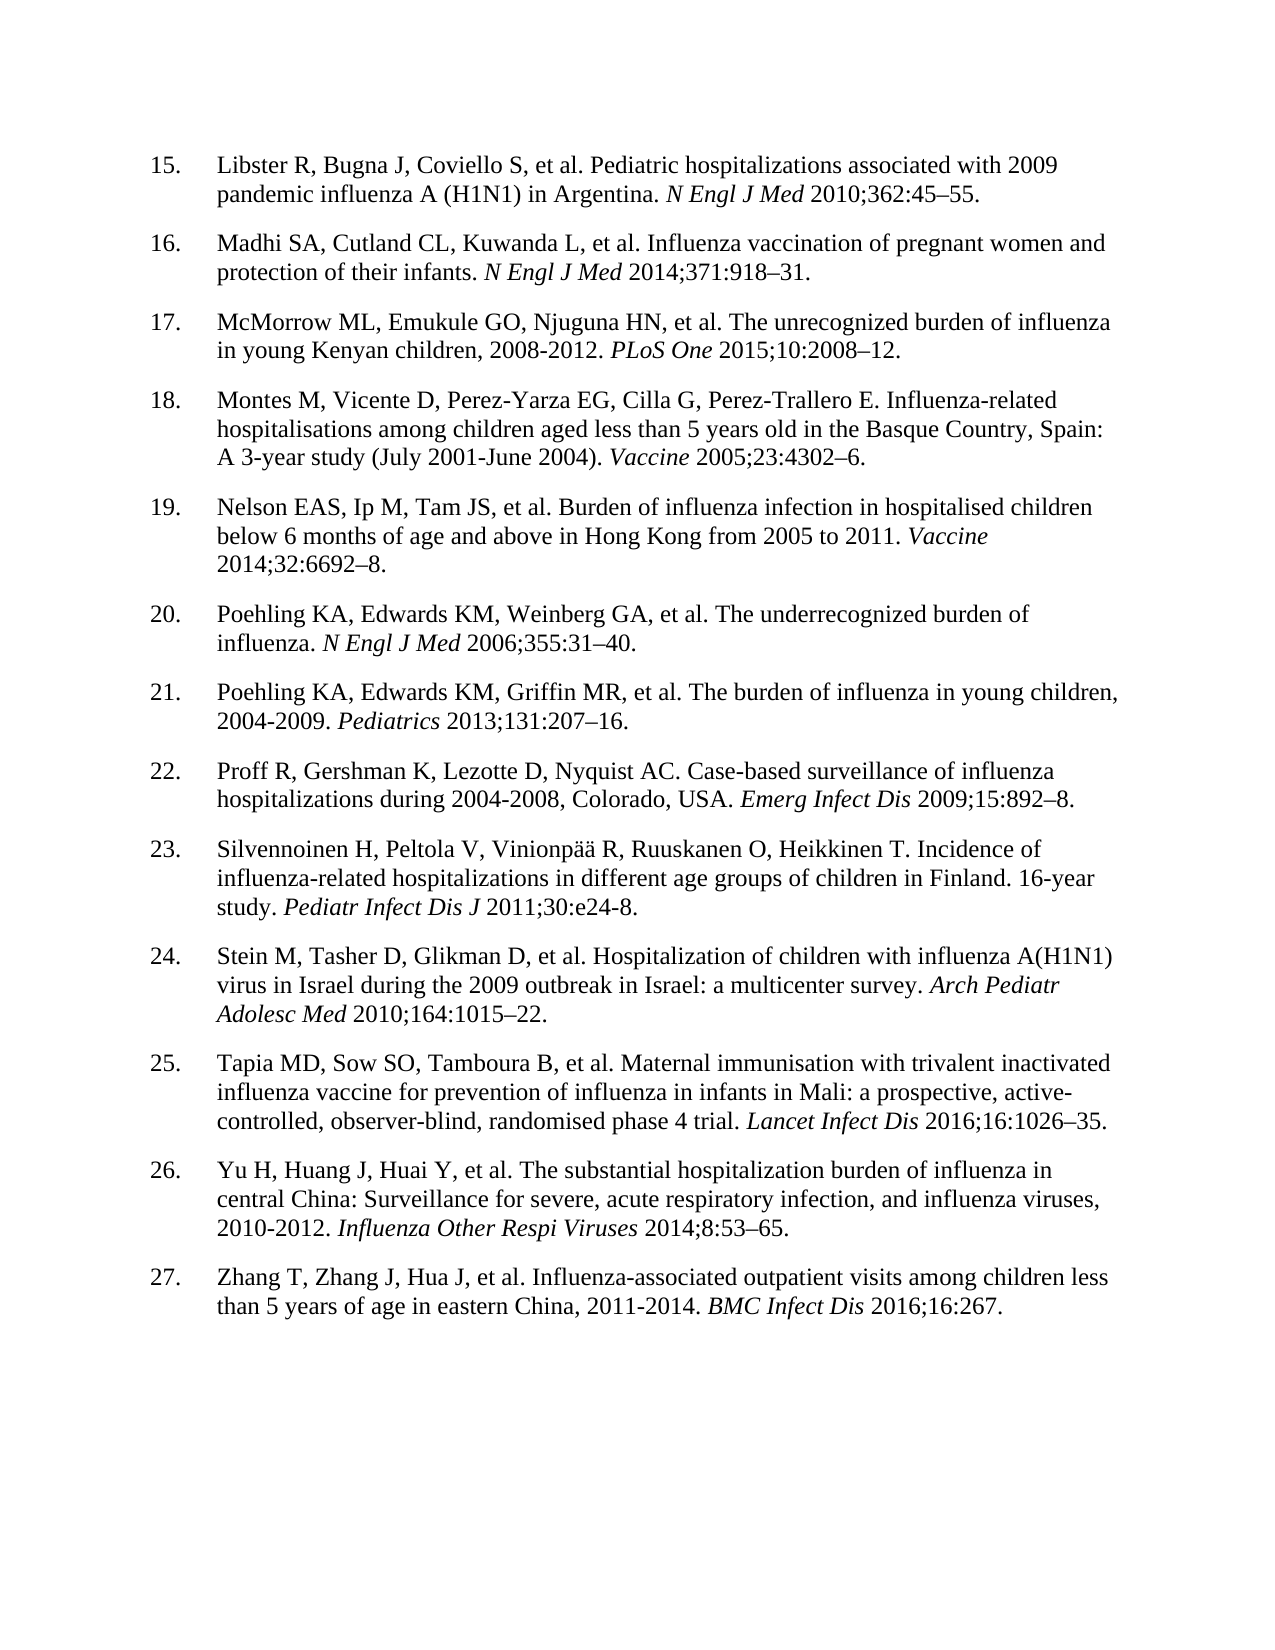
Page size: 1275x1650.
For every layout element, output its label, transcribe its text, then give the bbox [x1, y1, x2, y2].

text 24. Stein M, Tasher D, Glikman D, et al. Hospitalization of children with influenza A(H1N1) virus in Israel during the 2009 outbreak in Israel: a multicenter survey. Arch Pediatr Adolesc Med 2010;164:1015–22. [150, 941, 1125, 1027]
text 25. Tapia MD, Sow SO, Tamboura B, et al. Maternal immunisation with trivalent inactivated influenza vaccine for prevention of influenza in infants in Mali: a prospective, active-controlled, observer-blind, randomised phase 4 trial. Lancet Infect Dis 2016;16:1026–35. [150, 1048, 1125, 1134]
text 20. Poehling KA, Edwards KM, Weinberg GA, et al. The underrecognized burden of influenza. N Engl J Med 2006;355:31–40. [150, 599, 1125, 657]
text 23. Silvennoinen H, Peltola V, Vinionpää R, Ruuskanen O, Heikkinen T. Incidence of influenza-related hospitalizations in different age groups of children in Finland. 16-year study. Pediatr Infect Dis J 2011;30:e24-8. [150, 834, 1125, 920]
text 26. Yu H, Huang J, Huai Y, et al. The substantial hospitalization burden of influenza in central China: Surveillance for severe, acute respiratory infection, and influenza viruses, 2010-2012. Influenza Other Respi Viruses 2014;8:53–65. [150, 1155, 1125, 1242]
text 15. Libster R, Bugna J, Coviello S, et al. Pediatric hospitalizations associated with 2009 pandemic influenza A (H1N1) in Argentina. N Engl J Med 2010;362:45–55. [150, 150, 1125, 207]
text 22. Proff R, Gershman K, Lezotte D, Nyquist AC. Case-based surveillance of influenza hospitalizations during 2004-2008, Colorado, USA. Emerg Infect Dis 2009;15:892–8. [150, 756, 1125, 813]
text 18. Montes M, Vicente D, Perez-Yarza EG, Cilla G, Perez-Trallero E. Influenza-related hospitalisations among children aged less than 5 years old in the Basque Country, Spain: A 3-year study (July 2001-June 2004). Vaccine 2005;23:4302–6. [150, 385, 1125, 471]
text 17. McMorrow ML, Emukule GO, Njuguna HN, et al. The unrecognized burden of influenza in young Kenyan children, 2008-2012. PLoS One 2015;10:2008–12. [150, 307, 1125, 364]
text 16. Madhi SA, Cutland CL, Kuwanda L, et al. Influenza vaccination of pregnant women and protection of their infants. N Engl J Med 2014;371:918–31. [150, 228, 1125, 286]
text 21. Poehling KA, Edwards KM, Griffin MR, et al. The burden of influenza in young children, 2004-2009. Pediatrics 2013;131:207–16. [150, 677, 1125, 735]
text 19. Nelson EAS, Ip M, Tam JS, et al. Burden of influenza infection in hospitalised children below 6 months of age and above in Hong Kong from 2005 to 2011. Vaccine 2014;32:6692–8. [150, 492, 1125, 578]
text 27. Zhang T, Zhang J, Hua J, et al. Influenza-associated outpatient visits among children less than 5 years of age in eastern China, 2011-2014. BMC Infect Dis 2016;16:267. [150, 1262, 1125, 1320]
